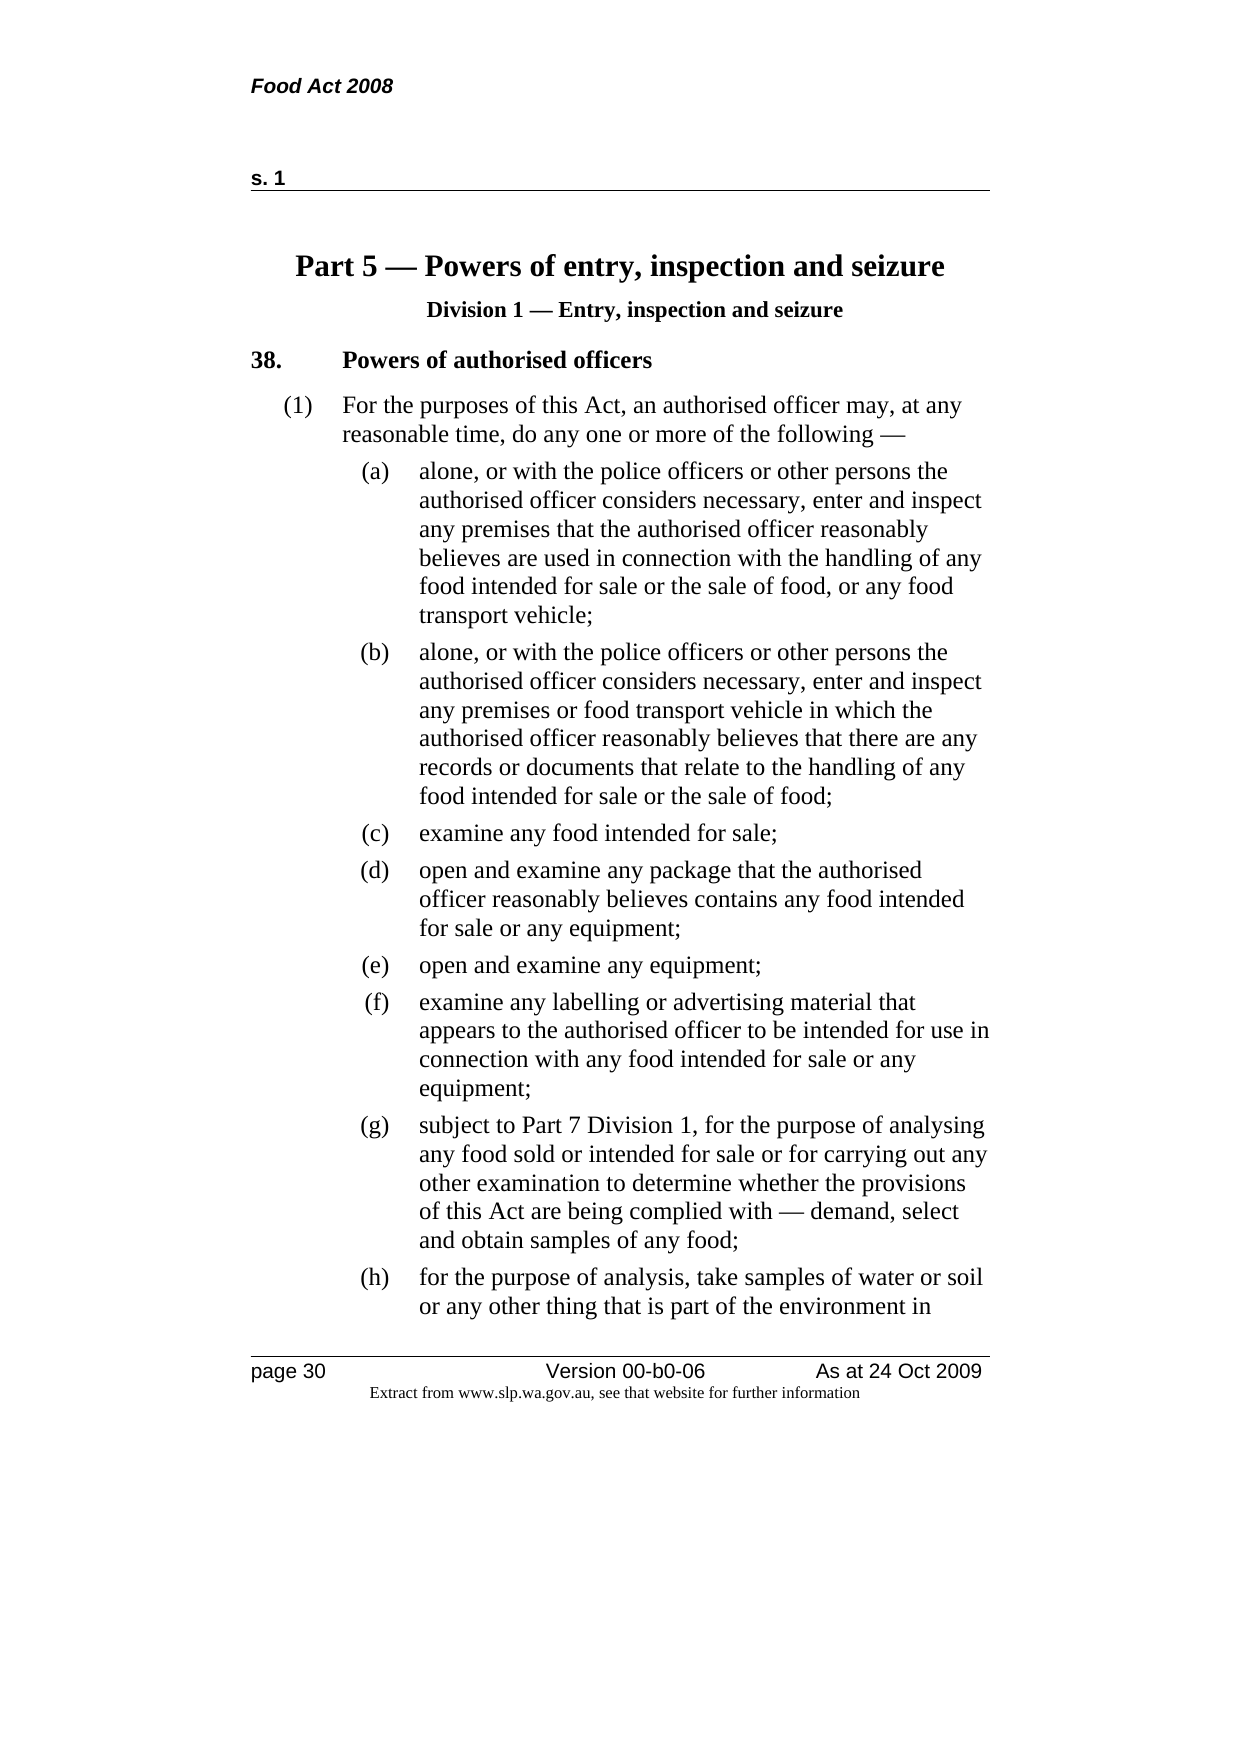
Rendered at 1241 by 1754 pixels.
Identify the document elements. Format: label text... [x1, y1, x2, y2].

subtitle Part 5 — Powers of entry, inspection and seizure [251, 247, 990, 283]
text (f) examine any labelling or advertising material that appears to the authorised officer to be intended for use in connection with any food intended for sale or any equipment; [251, 987, 990, 1102]
text (g) subject to Part 7 Division 1, for the purpose of analysing any food sold or intended for sale or for carrying out any other examination to determine whether the provisions of this Act are being complied with — demand, select and obtain samples of any food; [251, 1110, 990, 1254]
text (c) examine any food intended for sale; [251, 818, 990, 847]
subtitle 38. Powers of authorised officers [251, 345, 990, 374]
text (a) alone, or with the police officers or other persons the authorised officer considers necessary, enter and inspect any premises that the authorised officer reasonably believes are used in connection with the handling of any food intended for sale or the sale of food, or any food transport vehicle; [251, 456, 990, 629]
text (e) open and examine any equipment; [251, 950, 990, 978]
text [251, 1262, 990, 1320]
text (d) open and examine any package that the authorised officer reasonably believes contains any food intended for sale or any equipment; [251, 855, 990, 941]
text (b) alone, or with the police officers or other persons the authorised officer considers necessary, enter and inspect any premises or food transport vehicle in which the authorised officer reasonably believes that there are any records or documents that relate to the handling of any food intended for sale or the sale of food; [251, 637, 990, 810]
text (1) For the purposes of this Act, an authorised officer may, at any reasonable time, do any one or more of the following — [251, 391, 990, 448]
subtitle Division 1 — Entry, inspection and seizure [309, 296, 960, 322]
